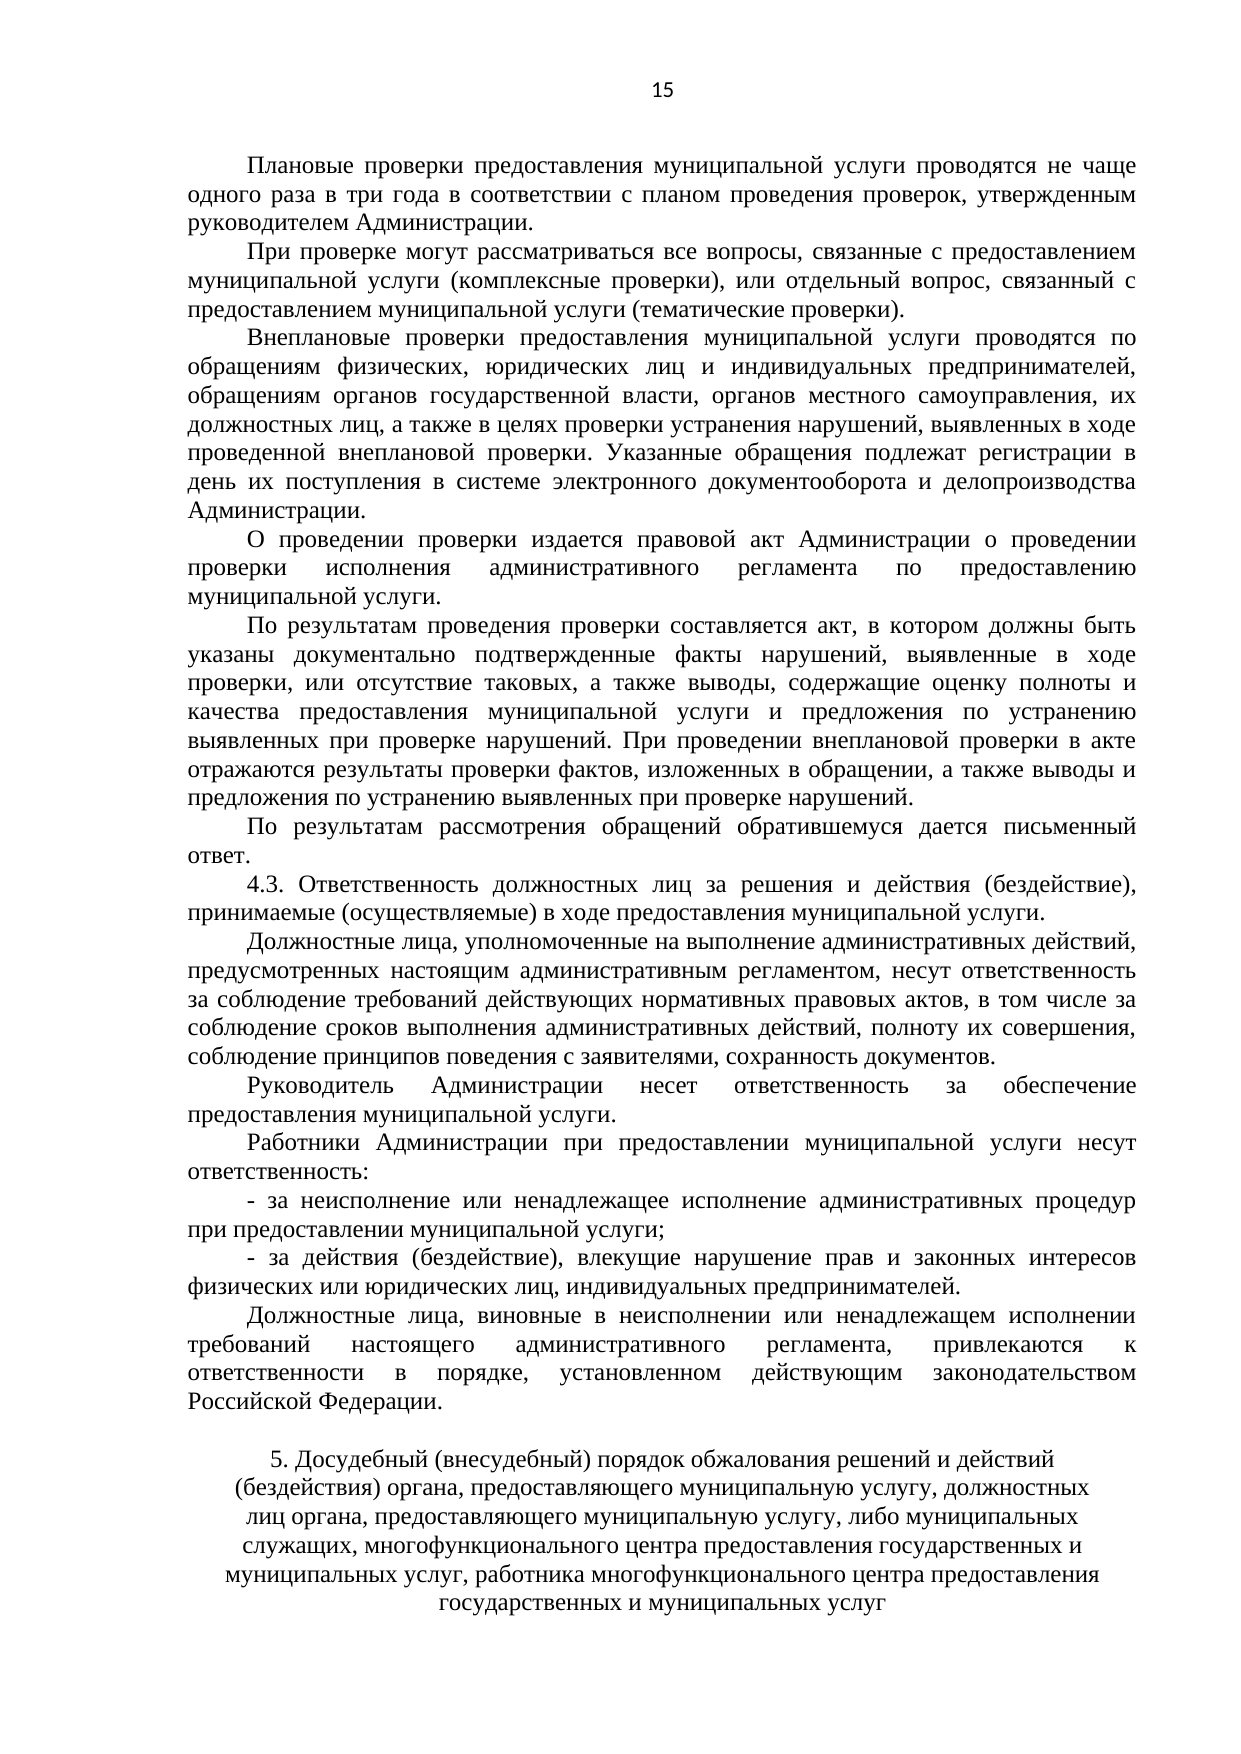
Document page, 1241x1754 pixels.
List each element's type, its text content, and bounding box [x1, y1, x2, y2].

text Руководитель Администрации несет ответственность за обеспечение предоставления муниципальной услуги. [187, 1070, 1137, 1127]
text Плановые проверки предоставления муниципальной услуги проводятся не чаще одного раза в три года в соответствии с планом проведения проверок, утвержденным руководителем Администрации. [187, 150, 1137, 236]
text Внеплановые проверки предоставления муниципальной услуги проводятся по обращениям физических, юридических лиц и индивидуальных предпринимателей, обращениям органов государственной власти, органов местного самоуправления, их должностных лиц, а также в целях проверки устранения нарушений, выявленных в ходе проведенной внеплановой проверки. Указанные обращения подлежат регистрации в день их поступления в системе электронного документооборота и делопроизводства Администрации. [187, 322, 1137, 524]
text служащих, многофункционального центра предоставления государственных и [187, 1530, 1137, 1559]
text (бездействия) органа, предоставляющего муниципальную услугу, должностных [187, 1472, 1137, 1501]
text - за неисполнение или ненадлежащее исполнение административных процедур при предоставлении муниципальной услуги; [187, 1185, 1137, 1242]
text - за действия (бездействие), влекущие нарушение прав и законных интересов физических или юридических лиц, индивидуальных предпринимателей. [187, 1242, 1137, 1300]
text муниципальных услуг, работника многофункционального центра предоставления [187, 1559, 1137, 1587]
text лиц органа, предоставляющего муниципальную услугу, либо муниципальных [187, 1501, 1137, 1530]
text 4.3. Ответственность должностных лиц за решения и действия (бездействие), принимаемые (осуществляемые) в ходе предоставления муниципальной услуги. [187, 869, 1137, 926]
text Работники Администрации при предоставлении муниципальной услуги несут ответственность: [187, 1127, 1137, 1185]
text Должностные лица, уполномоченные на выполнение административных действий, предусмотренных настоящим административным регламентом, несут ответственность за соблюдение требований действующих нормативных правовых актов, в том числе за соблюдение сроков выполнения административных действий, полноту их совершения, соблюдение принципов поведения с заявителями, сохранность документов. [187, 926, 1137, 1070]
text Должностные лица, виновные в неисполнении или ненадлежащем исполнении требований настоящего административного регламента, привлекаются к ответственности в порядке, установленном действующим законодательством Российской Федерации. [187, 1300, 1137, 1415]
text По результатам проведения проверки составляется акт, в котором должны быть указаны документально подтвержденные факты нарушений, выявленные в ходе проверки, или отсутствие таковых, а также выводы, содержащие оценку полноты и качества предоставления муниципальной услуги и предложения по устранению выявленных при проверке нарушений. При проведении внеплановой проверки в акте отражаются результаты проверки фактов, изложенных в обращении, а также выводы и предложения по устранению выявленных при проверке нарушений. [187, 610, 1137, 811]
text О проведении проверки издается правовой акт Администрации о проведении проверки исполнения административного регламента по предоставлению муниципальной услуги. [187, 524, 1137, 610]
text 5. Досудебный (внесудебный) порядок обжалования решений и действий [187, 1444, 1137, 1472]
text государственных и муниципальных услуг [187, 1587, 1137, 1616]
text При проверке могут рассматриваться все вопросы, связанные с предоставлением муниципальной услуги (комплексные проверки), или отдельный вопрос, связанный с предоставлением муниципальной услуги (тематические проверки). [187, 236, 1137, 322]
text По результатам рассмотрения обращений обратившемуся дается письменный ответ. [187, 811, 1137, 869]
